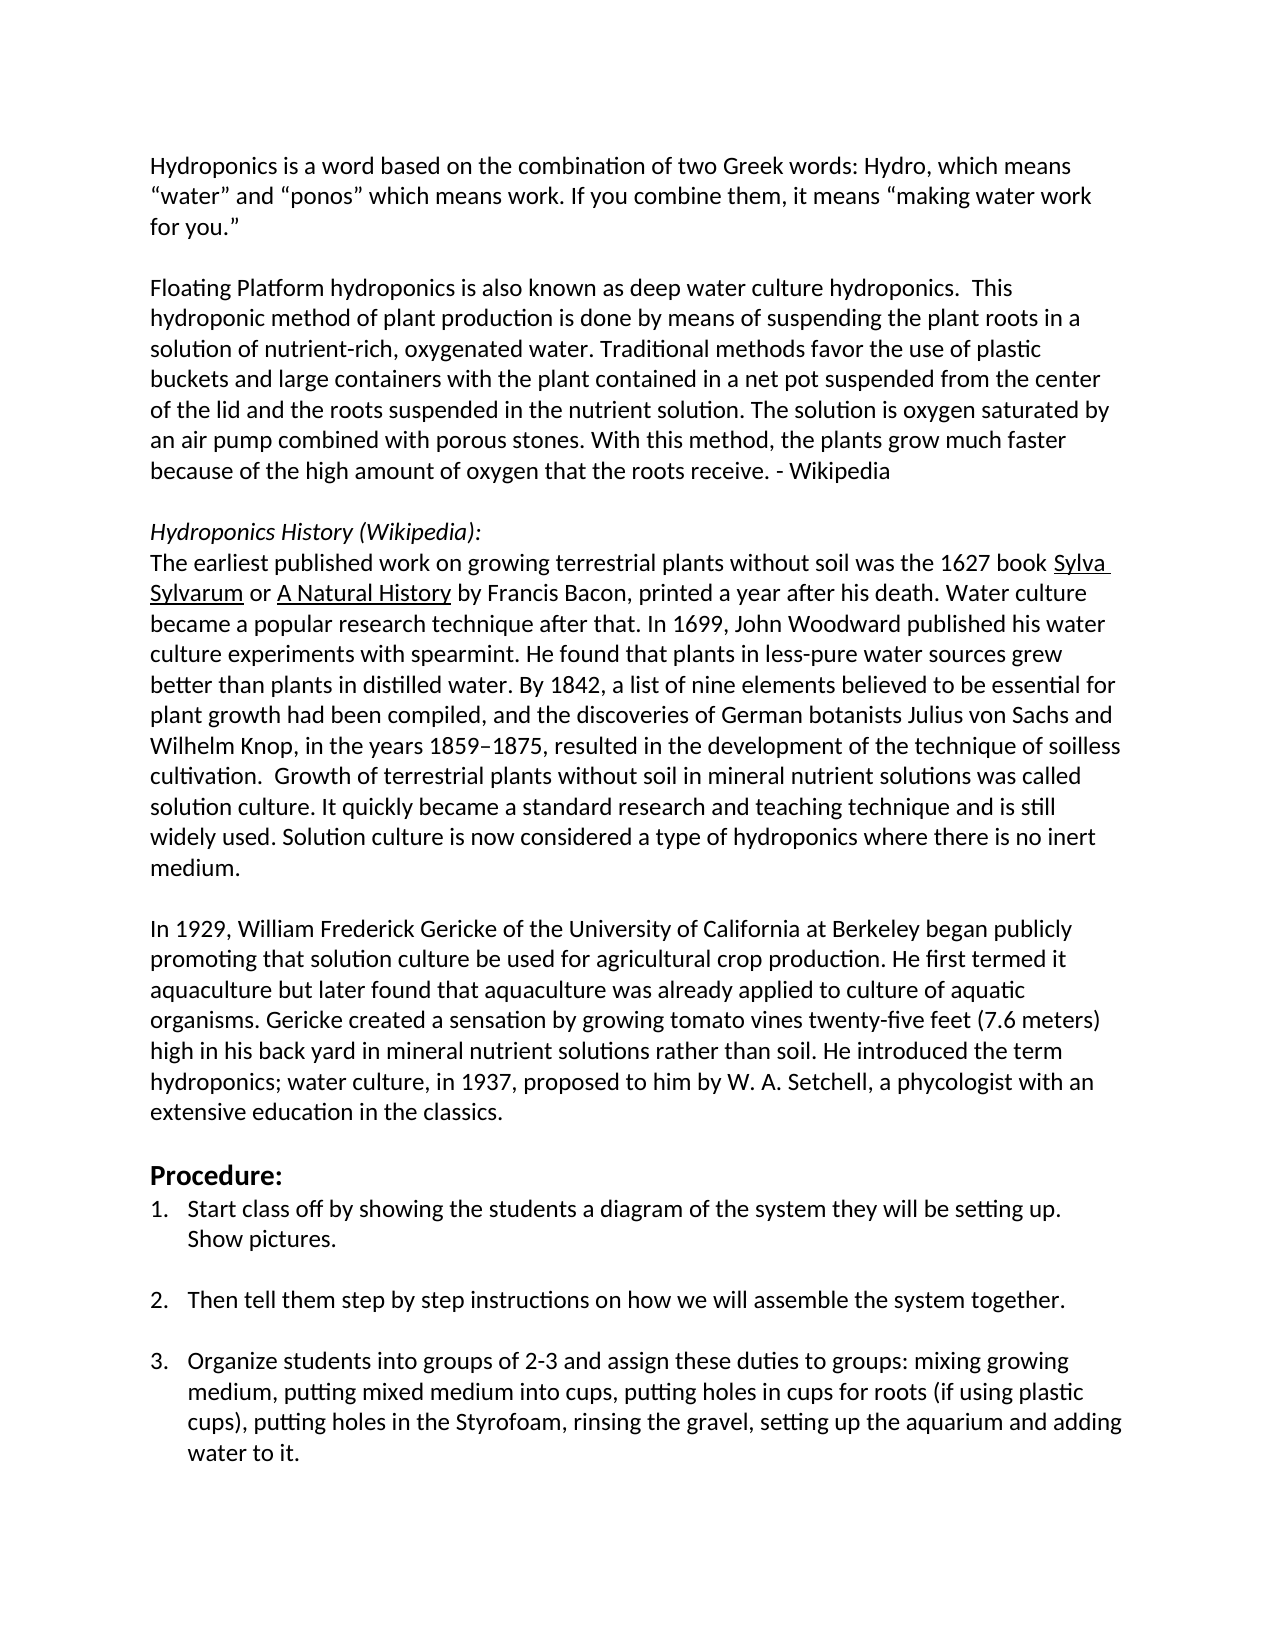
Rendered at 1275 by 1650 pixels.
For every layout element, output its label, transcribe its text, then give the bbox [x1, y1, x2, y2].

text Procedure: [150, 1157, 1125, 1193]
list Start class off by showing the students a diagram of the system they will be setting up. Show pictures. [150, 1193, 1125, 1254]
text Hydroponics History (Wikipedia): [150, 516, 1125, 547]
text In 1929, William Frederick Gericke of the University of California at Berkeley began publicly promoting that solution culture be used for agricultural crop production. He first termed it aquaculture but later found that aquaculture was already applied to culture of aquatic organisms. Gericke created a sensation by growing tomato vines twenty-five feet (7.6 meters) high in his back yard in mineral nutrient solutions rather than soil. He introduced the term hydroponics; water culture, in 1937, proposed to him by W. A. Setchell, a phycologist with an extensive education in the classics. [150, 913, 1125, 1127]
list Then tell them step by step instructions on how we will assemble the system together. [150, 1284, 1125, 1315]
text Hydroponics is a word based on the combination of two Greek words: Hydro, which means “water” and “ponos” which means work. If you combine them, it means “making water work for you.” [150, 150, 1125, 242]
text Floating Platform hydroponics is also known as deep water culture hydroponics. This hydroponic method of plant production is done by means of suspending the plant roots in a solution of nutrient-rich, oxygenated water. Traditional methods favor the use of plastic buckets and large containers with the plant contained in a net pot suspended from the center of the lid and the roots suspended in the nutrient solution. The solution is oxygen saturated by an air pump combined with porous stones. With this method, the plants grow much faster because of the high amount of oxygen that the roots receive. - Wikipedia [150, 272, 1125, 486]
list Organize students into groups of 2-3 and assign these duties to groups: mixing growing medium, putting mixed medium into cups, putting holes in cups for roots (if using plastic cups), putting holes in the Styrofoam, rinsing the gravel, setting up the aquarium and adding water to it. [150, 1345, 1125, 1467]
text The earliest published work on growing terrestrial plants without soil was the 1627 book Sylva Sylvarum or A Natural History by Francis Bacon, printed a year after his death. Water culture became a popular research technique after that. In 1699, John Woodward published his water culture experiments with spearmint. He found that plants in less-pure water sources grew better than plants in distilled water. By 1842, a list of nine elements believed to be essential for plant growth had been compiled, and the discoveries of German botanists Julius von Sachs and Wilhelm Knop, in the years 1859–1875, resulted in the development of the technique of soilless cultivation. Growth of terrestrial plants without soil in mineral nutrient solutions was called solution culture. It quickly became a standard research and teaching technique and is still widely used. Solution culture is now considered a type of hydroponics where there is no inert medium. [150, 547, 1125, 882]
